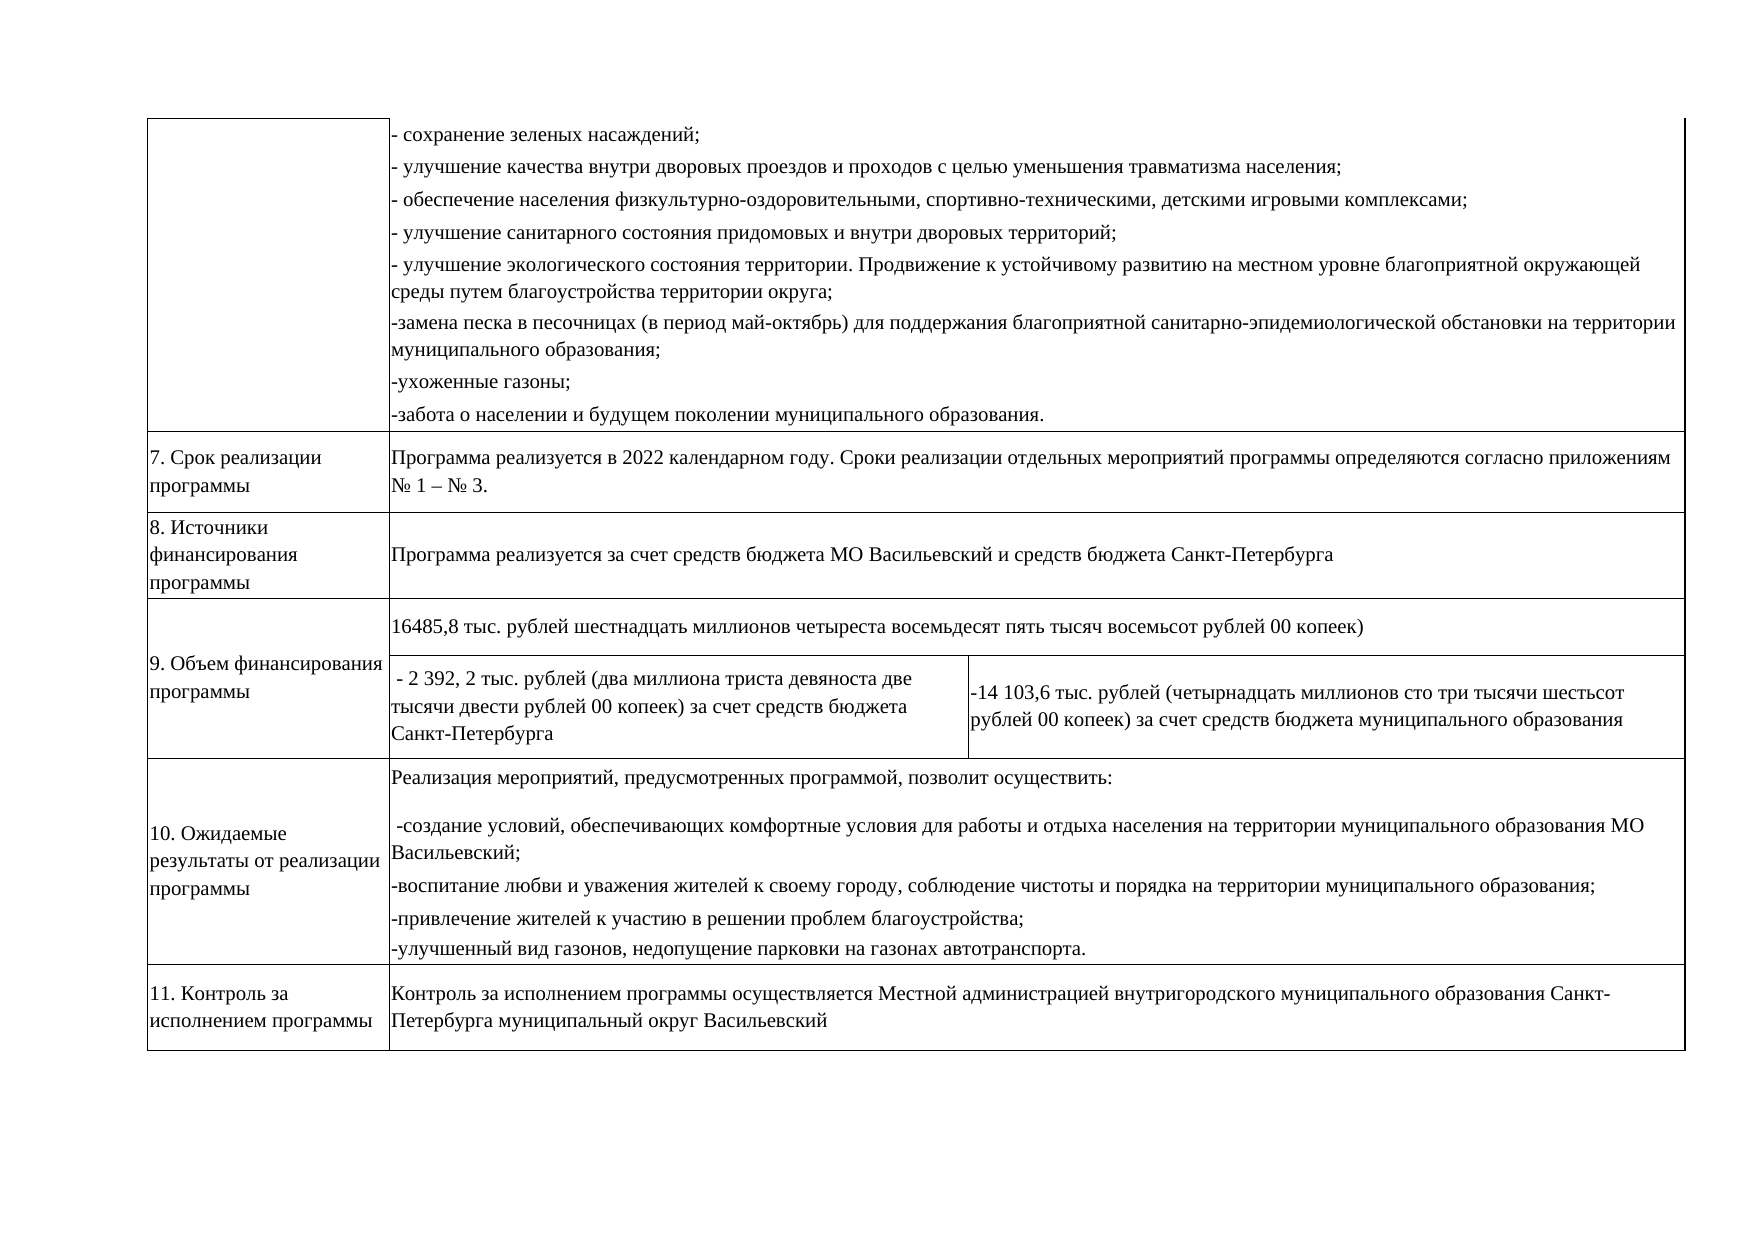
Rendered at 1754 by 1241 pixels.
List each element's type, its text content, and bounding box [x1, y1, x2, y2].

table_cell 11. Контроль за исполнением программы [148, 965, 389, 1050]
table_cell -улучшенный вид газонов, недопущение парковки на газонах автотранспорта. [390, 934, 1684, 964]
table_cell 7. Срок реализации программы [148, 432, 389, 512]
table_cell -воспитание любви и уважения жителей к своему городу, соблюдение чистоты и порядка на территории муниципального образования; [390, 868, 1684, 901]
table_cell 10. Ожидаемые результаты от реализации программы [148, 759, 389, 964]
table_cell - улучшение качества внутри дворовых проездов и проходов с целью уменьшения травматизма населения; [390, 151, 1684, 183]
table_cell 8. Источники финансирования программы [148, 513, 389, 598]
table_cell Программа реализуется в 2022 календарном году. Сроки реализации отдельных мероприятий программы определяются согласно приложениям № 1 – № 3. [390, 432, 1684, 512]
table_cell Программа реализуется за счет средств бюджета МО Васильевский и средств бюджета Санкт-Петербурга [390, 513, 1684, 598]
table_cell -ухоженные газоны; [390, 365, 1684, 398]
table_cell Контроль за исполнением программы осуществляется Местной администрацией внутригородского муниципального образования Санкт-Петербурга муниципальный округ Васильевский [390, 965, 1684, 1050]
table_cell - сохранение зеленых насаждений; [390, 118, 1684, 151]
table_cell Реализация мероприятий, предусмотренных программой, позволит осуществить: [390, 759, 1684, 798]
table_cell - обеспечение населения физкультурно-оздоровительными, спортивно-техническими, детскими игровыми комплексами; [390, 184, 1684, 216]
table_cell -14 103,6 тыс. рублей (четырнадцать миллионов сто три тысячи шестьсот рублей 00 копеек) за счет средств бюджета муниципального образования [969, 656, 1684, 757]
table_cell -привлечение жителей к участию в решении проблем благоустройства; [390, 901, 1684, 934]
table_cell 9. Объем финансирования программы [148, 599, 389, 757]
table_cell -забота о населении и будущем поколении муниципального образования. [390, 398, 1684, 431]
table_cell - улучшение санитарного состояния придомовых и внутри дворовых территорий; [390, 216, 1684, 249]
table_cell - улучшение экологического состояния территории. Продвижение к устойчивому развитию на местном уровне благоприятной окружающей среды путем благоустройства территории округа; [390, 249, 1684, 307]
table_cell -создание условий, обеспечивающих комфортные условия для работы и отдыха населения на территории муниципального образования МО Васильевский; [390, 798, 1684, 868]
table_cell 16485,8 тыс. рублей шестнадцать миллионов четыреста восемьдесят пять тысяч восемьсот рублей 00 копеек) [390, 599, 1684, 655]
table_cell - 2 392, 2 тыс. рублей (два миллиона триста девяноста две тысячи двести рублей 00 копеек) за счет средств бюджета Санкт-Петербурга [390, 656, 968, 757]
table_cell -замена песка в песочницах (в период май-октябрь) для поддержания благоприятной санитарно-эпидемиологической обстановки на территории муниципального образования; [390, 307, 1684, 365]
